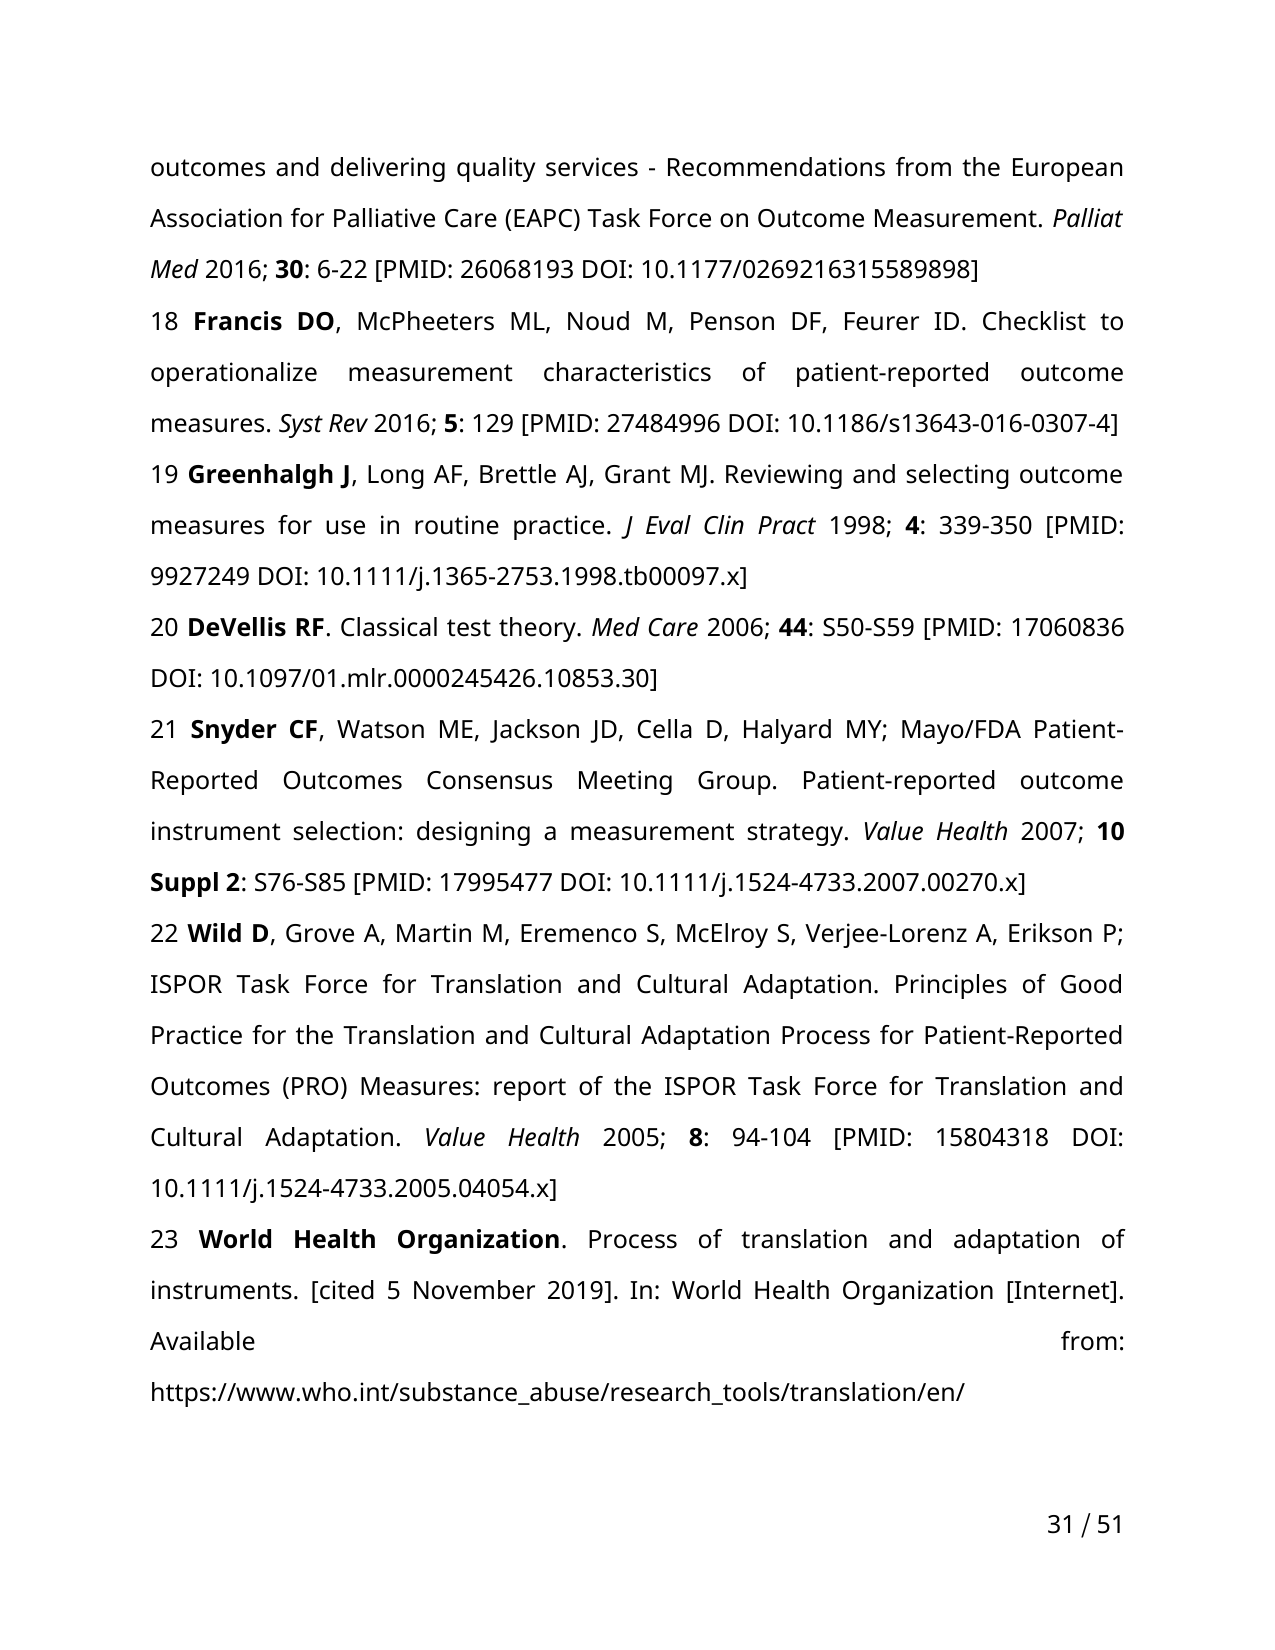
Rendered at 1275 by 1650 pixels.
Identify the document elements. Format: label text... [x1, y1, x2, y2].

text 21 Snyder CF, Watson ME, Jackson JD, Cella D, Halyard MY; Mayo/FDA Patient-Reported Outcomes Consensus Meeting Group. Patient-reported outcome instrument selection: designing a measurement strategy. Value Health 2007; 10 Suppl 2: S76-S85 [PMID: 17995477 DOI: 10.1111/j.1524-4733.2007.00270.x] [150, 711, 1125, 899]
text 18 Francis DO, McPheeters ML, Noud M, Penson DF, Feurer ID. Checklist to operationalize measurement characteristics of patient-reported outcome measures. Syst Rev 2016; 5: 129 [PMID: 27484996 DOI: 10.1186/s13643-016-0307-4] [150, 303, 1125, 439]
text 22 Wild D, Grove A, Martin M, Eremenco S, McElroy S, Verjee-Lorenz A, Erikson P; ISPOR Task Force for Translation and Cultural Adaptation. Principles of Good Practice for the Translation and Cultural Adaptation Process for Patient-Reported Outcomes (PRO) Measures: report of the ISPOR Task Force for Translation and Cultural Adaptation. Value Health 2005; 8: 94-104 [PMID: 15804318 DOI: 10.1111/j.1524-4733.2005.04054.x] [150, 916, 1125, 1205]
text 19 Greenhalgh J, Long AF, Brettle AJ, Grant MJ. Reviewing and selecting outcome measures for use in routine practice. J Eval Clin Pract 1998; 4: 339-350 [PMID: 9927249 DOI: 10.1111/j.1365-2753.1998.tb00097.x] [150, 456, 1125, 592]
text 20 DeVellis RF. Classical test theory. Med Care 2006; 44: S50-S59 [PMID: 17060836 DOI: 10.1097/01.mlr.0000245426.10853.30] [150, 609, 1125, 694]
text 23 World Health Organization. Process of translation and adaptation of instruments. [cited 5 November 2019]. In: World Health Organization [Internet]. Available from: https://www.who.int/substance_abuse/research_tools/translation/en/ [150, 1222, 1125, 1409]
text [150, 150, 1125, 286]
